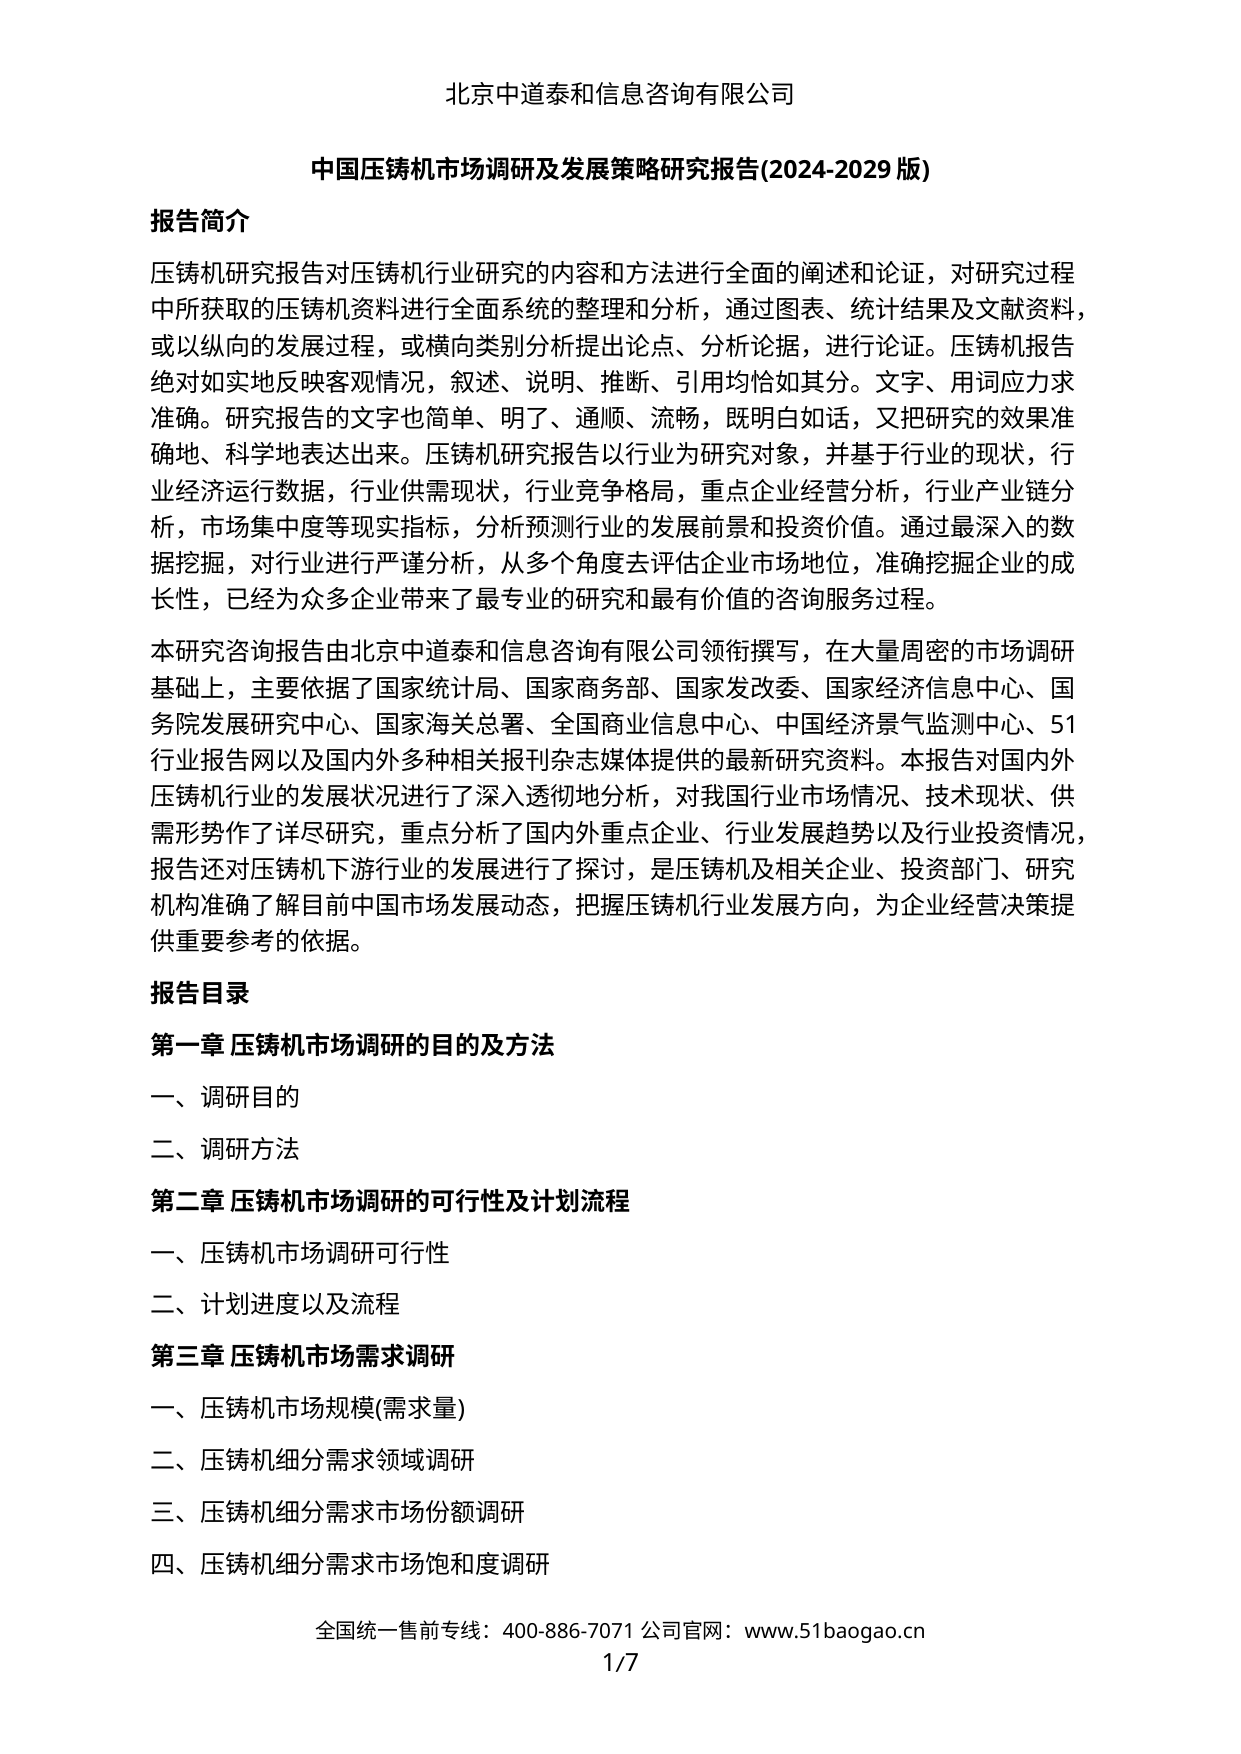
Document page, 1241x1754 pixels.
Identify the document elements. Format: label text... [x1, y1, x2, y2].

text 三、压铸机细分需求市场份额调研 [150, 1492, 1090, 1529]
text 第三章 压铸机市场需求调研 [150, 1337, 1090, 1373]
text 第二章 压铸机市场调研的可行性及计划流程 [150, 1181, 1090, 1217]
text 二、调研方法 [150, 1129, 1090, 1166]
text 第一章 压铸机市场调研的目的及方法 [150, 1026, 1090, 1062]
text 报告简介 [150, 202, 1090, 238]
text 二、压铸机细分需求领域调研 [150, 1441, 1090, 1477]
text 四、压铸机细分需求市场饱和度调研 [150, 1544, 1090, 1581]
text 本研究咨询报告由北京中道泰和信息咨询有限公司领衔撰写，在大量周密的市场调研基础上，主要依据了国家统计局、国家商务部、国家发改委、国家经济信息中心、国务院发展研究中心、国家海关总署、全国商业信息中心、中国经济景气监测中心、51行业报告网以及国内外多种相关报刊杂志媒体提供的最新研究资料。本报告对国内外压铸机行业的发展状况进行了深入透彻地分析，对我国行业市场情况、技术现状、供需形势作了详尽研究，重点分析了国内外重点企业、行业发展趋势以及行业投资情况，报告还对压铸机下游行业的发展进行了探讨，是压铸机及相关企业、投资部门、研究机构准确了解目前中国市场发展动态，把握压铸机行业发展方向，为企业经营决策提供重要参考的依据。 [150, 632, 1090, 958]
text 报告目录 [150, 974, 1090, 1010]
text 中国压铸机市场调研及发展策略研究报告(2024-2029版) [150, 150, 1090, 186]
text 一、压铸机市场规模(需求量) [150, 1389, 1090, 1425]
text 二、计划进度以及流程 [150, 1285, 1090, 1321]
text 一、调研目的 [150, 1077, 1090, 1114]
text 压铸机研究报告对压铸机行业研究的内容和方法进行全面的阐述和论证，对研究过程中所获取的压铸机资料进行全面系统的整理和分析，通过图表、统计结果及文献资料，或以纵向的发展过程，或横向类别分析提出论点、分析论据，进行论证。压铸机报告绝对如实地反映客观情况，叙述、说明、推断、引用均恰如其分。文字、用词应力求准确。研究报告的文字也简单、明了、通顺、流畅，既明白如话，又把研究的效果准确地、科学地表达出来。压铸机研究报告以行业为研究对象，并基于行业的现状，行业经济运行数据，行业供需现状，行业竞争格局，重点企业经营分析，行业产业链分析，市场集中度等现实指标，分析预测行业的发展前景和投资价值。通过最深入的数据挖掘，对行业进行严谨分析，从多个角度去评估企业市场地位，准确挖掘企业的成长性，已经为众多企业带来了最专业的研究和最有价值的咨询服务过程。 [150, 254, 1090, 616]
text 一、压铸机市场调研可行性 [150, 1233, 1090, 1269]
